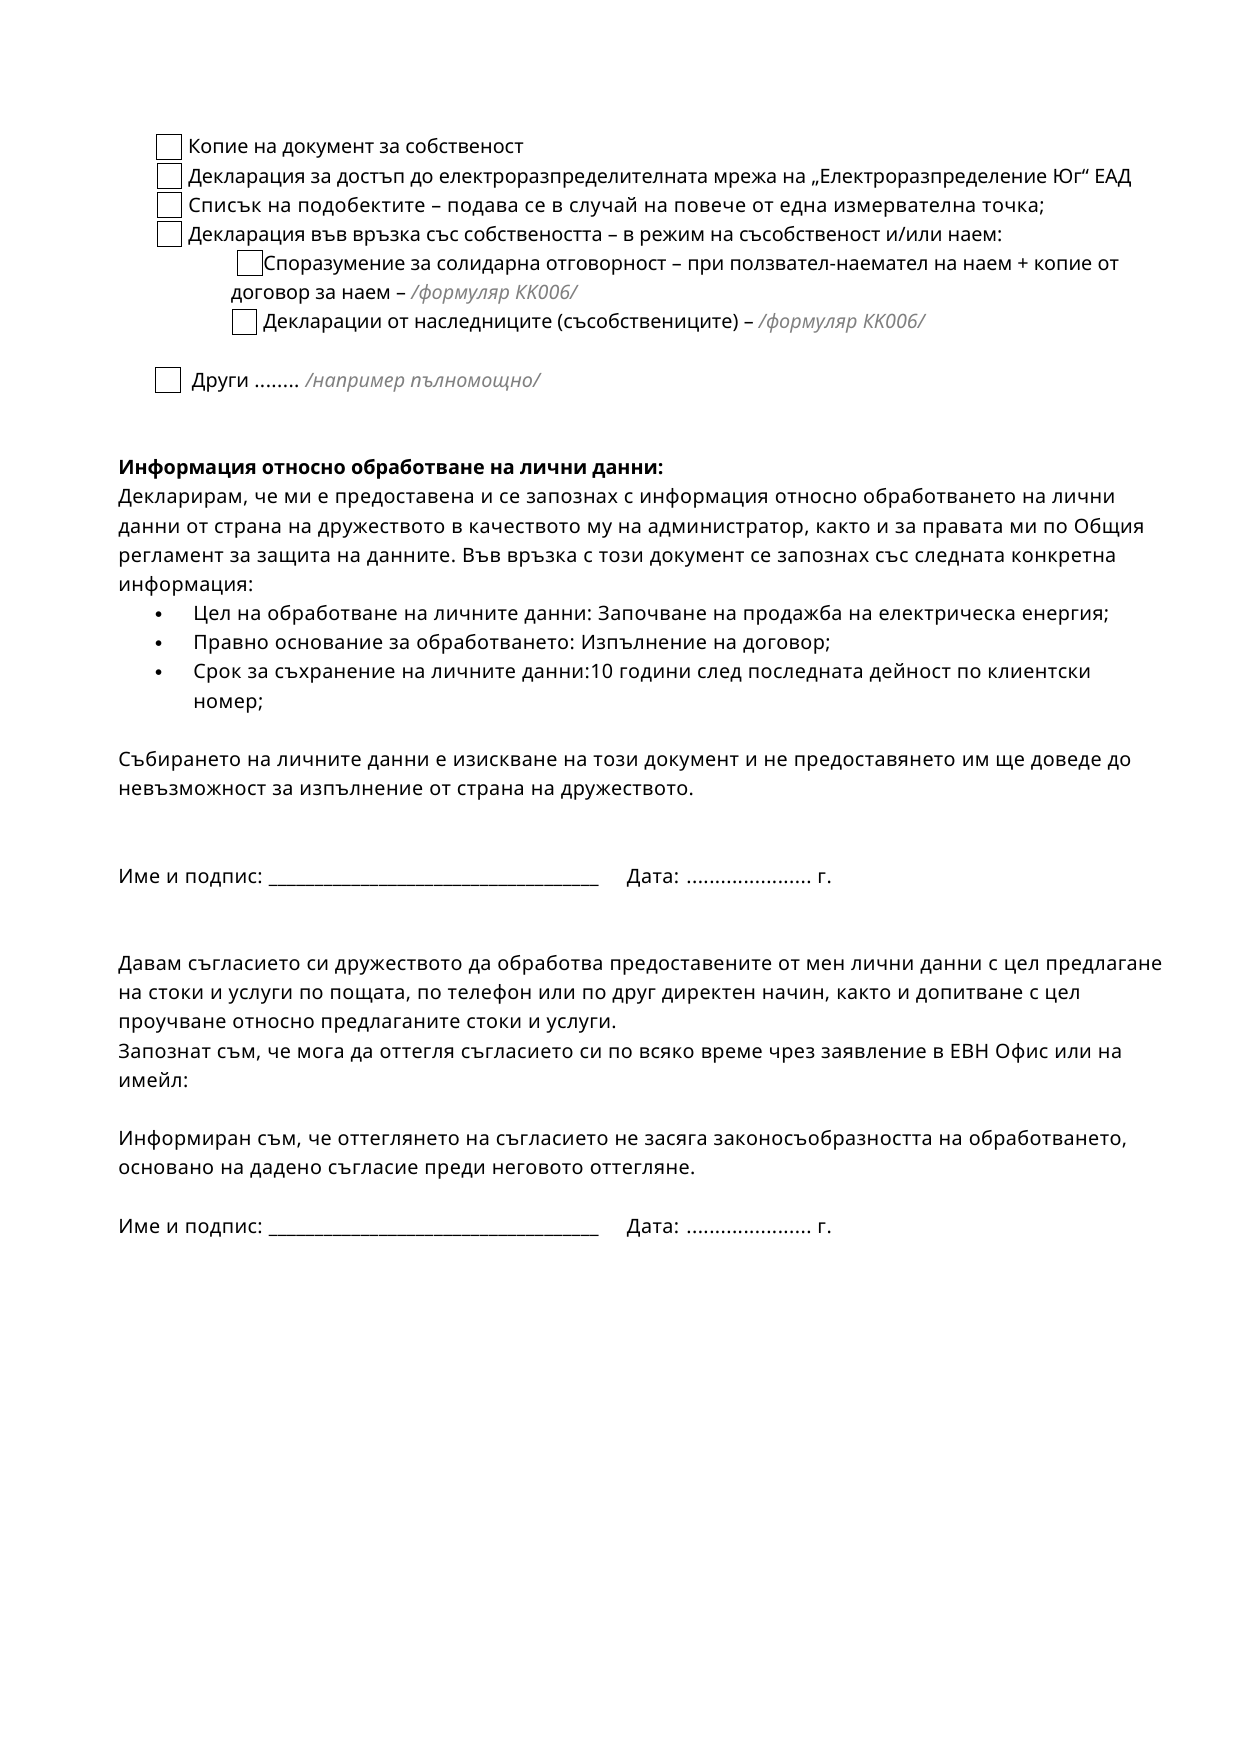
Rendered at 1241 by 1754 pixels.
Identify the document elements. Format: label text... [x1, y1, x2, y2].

text Споразумение за солидарна отговорност – при ползвател-наемател на наем + копие от договор за наем – /формуляр КK006/ [231, 247, 1167, 306]
text Давам съгласието си дружеството да обработва предоставените от мен лични данни с цел предлагане на стоки и услуги по пощата, по телефон или по друг директен начин, както и допитване с цел проучване относно предлаганите стоки и услуги. [118, 947, 1167, 1035]
text Информация относно обработване на лични данни: [118, 451, 1167, 481]
text Декларация за достъп до електроразпределителната мрежа на „Електроразпределение Юг“ ЕАД [156, 160, 1167, 189]
text Декларация във връзка със собствеността – в режим на съсобственост и/или наем: [156, 218, 1167, 247]
text Копие на документ за собственост [118, 131, 1167, 160]
text Списък на подобектите – подава се в случай на повече от една измервателна точка; [118, 189, 1167, 218]
text Име и подпис: ____________________________________ Дата: ...................... г. [118, 860, 1167, 889]
text Декларирам, че ми е предоставена и се запознах с информация относно обработването на лични данни от страна на дружеството в качеството му на администратор, както и за правата ми по Общия регламент за защита на данните. Във връзка с този документ се запознах със следната конкретна информация: [118, 481, 1167, 597]
list Срок за съхранение на личните данни:10 години след последната дейност по клиентски номер; [156, 656, 1167, 714]
text Запознат съм, че мога да оттегля съгласието си по всяко време чрез заявление в ЕВН Офис или на имейл: [118, 1035, 1167, 1093]
text Събирането на личните данни е изискване на този документ и не предоставянето им ще доведе до невъзможност за изпълнение от страна на дружеството. [118, 743, 1167, 801]
list Правно основание за обработването: Изпълнение на договор; [156, 626, 1167, 656]
text Име и подпис: ____________________________________ Дата: ...................... г. [118, 1210, 1167, 1239]
text Информиран съм, че оттеглянето на съгласието не засяга законосъобразността на обработването, основано на дадено съгласие преди неговото оттегляне. [118, 1122, 1167, 1181]
text Други ........ /например пълномощно/ [118, 364, 1167, 393]
list Цел на обработване на личните данни: Започване на продажба на електрическа енергия; [156, 597, 1167, 626]
text Декларации от наследниците (съсобствениците) – /формуляр КK006/ [231, 306, 1167, 335]
